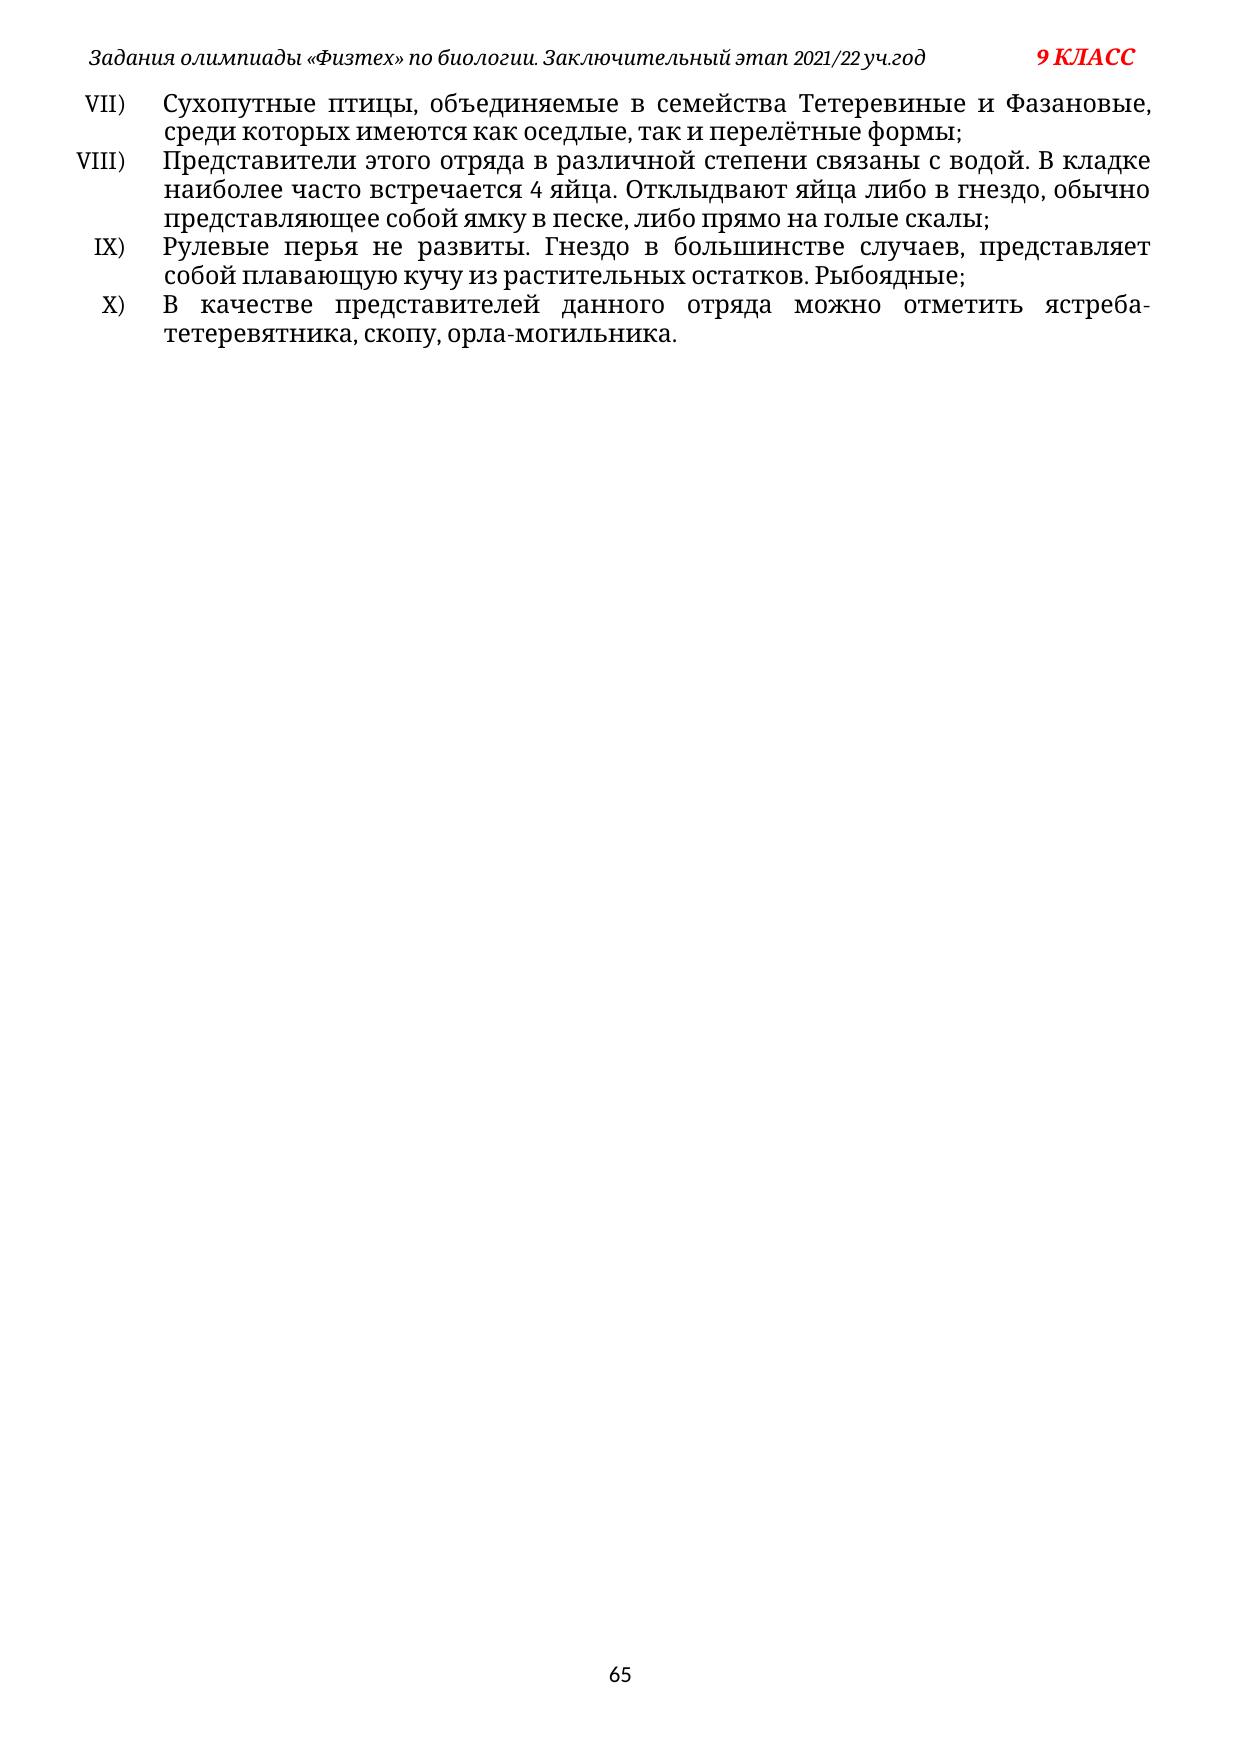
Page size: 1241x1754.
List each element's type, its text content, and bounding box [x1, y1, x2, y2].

list Представители этого отряда в различной степени связаны с водой. В кладке наиболее часто встречается 4 яйца. Отклыдвают яйца либо в гнездо, обычно представляющее собой ямку в песке, либо прямо на голые скалы; [126, 147, 1152, 233]
list В качестве представителей данного отряда можно отметить ястреба-тетеревятника, скопу, орла-могильника. [126, 291, 1152, 348]
list Сухопутные птицы, объединяемые в семейства Тетеревиные и Фазановые, среди которых имеются как оседлые, так и перелётные формы; [126, 89, 1152, 147]
list Рулевые перья не развиты. Гнездо в большинстве случаев, представляет собой плавающую кучу из растительных остатков. Рыбоядные; [126, 233, 1152, 291]
